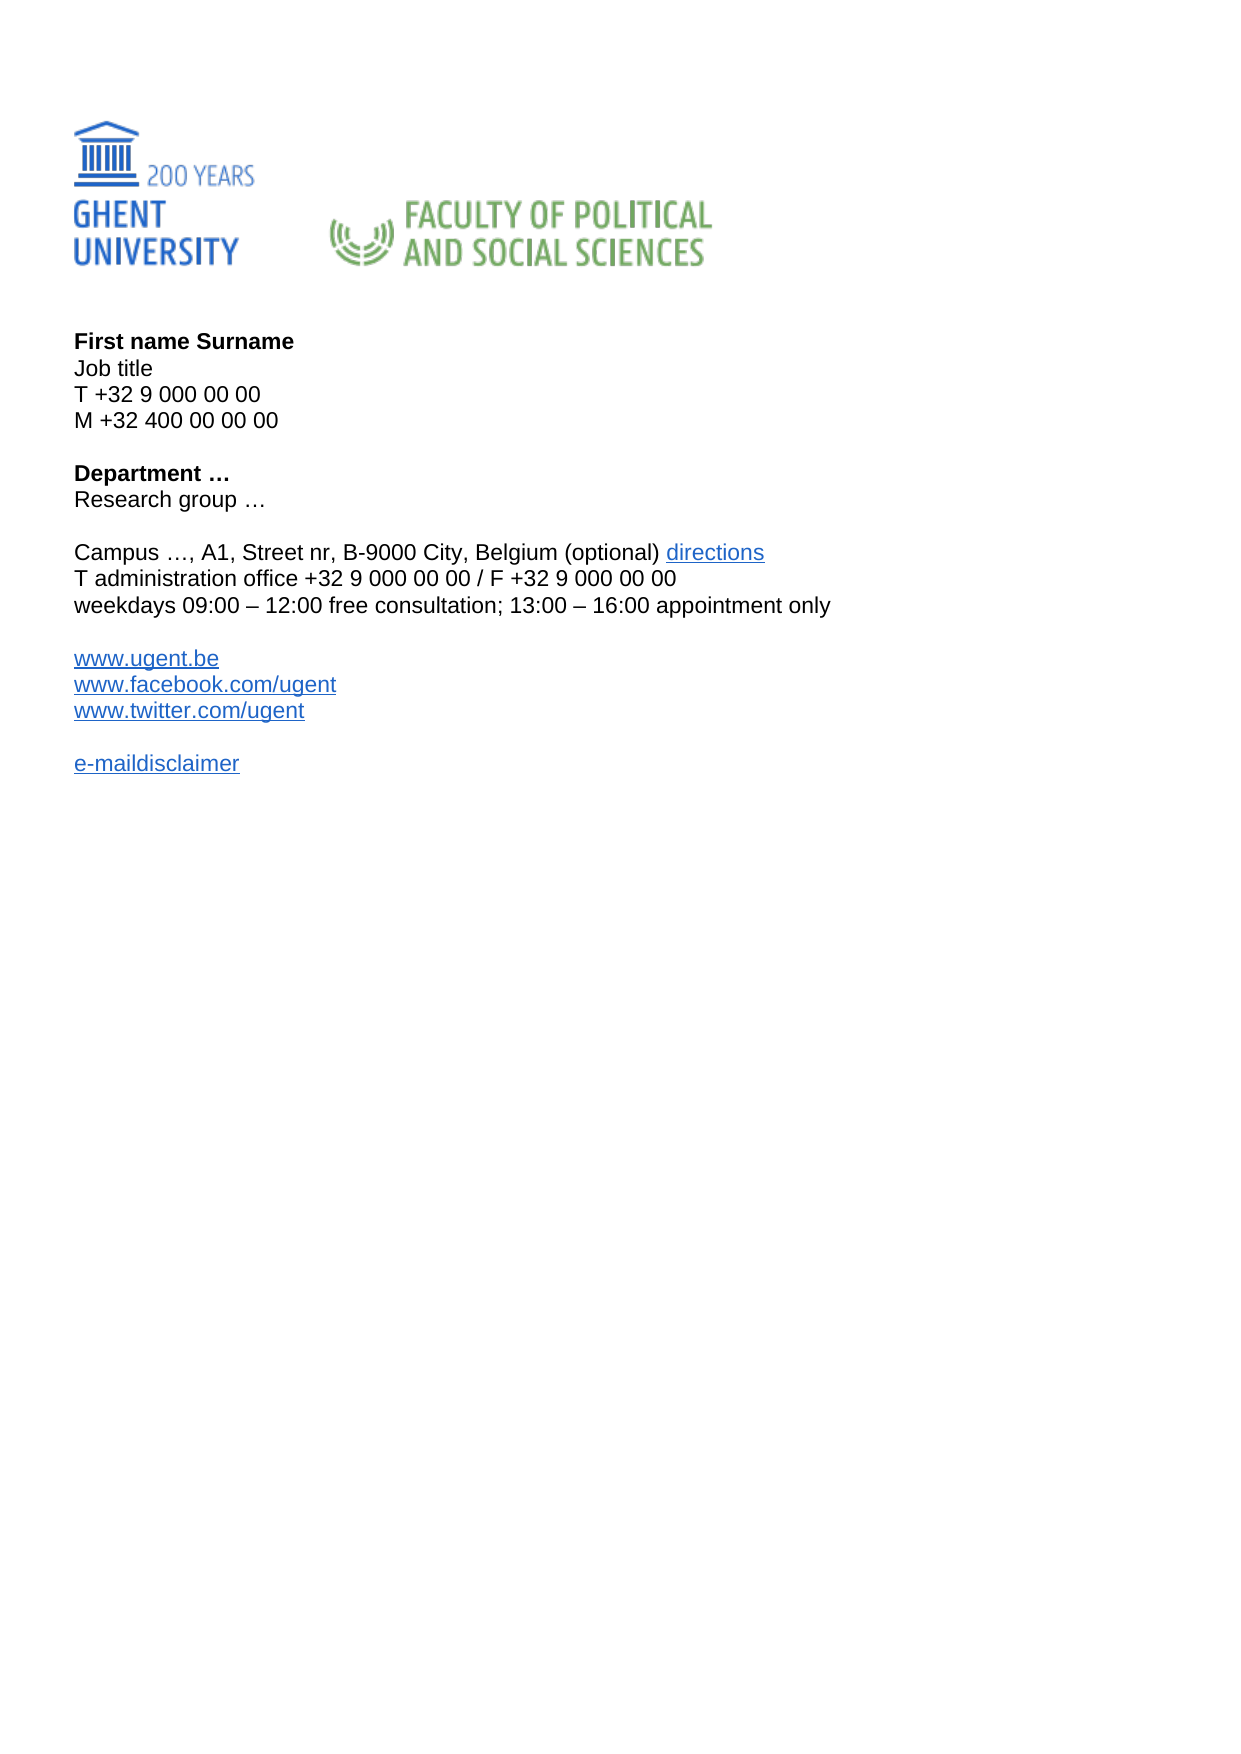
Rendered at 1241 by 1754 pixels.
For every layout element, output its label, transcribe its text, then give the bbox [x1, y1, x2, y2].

text Research group … [74, 486, 1053, 513]
text www.ugent.be [74, 644, 1053, 671]
text Job title [74, 354, 1053, 381]
text e-maildisclaimer [74, 750, 1053, 776]
text T +32 9 000 00 00 [74, 381, 1053, 407]
text Campus …, A1, Street nr, B-9000 City, Belgium (optional) directions [74, 539, 1053, 565]
text www.twitter.com/ugent [74, 697, 1053, 723]
text T administration office +32 9 000 00 00 / F +32 9 000 00 00 [74, 565, 1053, 592]
text First name Surname [74, 328, 1053, 354]
text M +32 400 00 00 00 [74, 407, 1053, 434]
text Department … [74, 460, 1053, 486]
text www.facebook.com/ugent [74, 671, 1053, 697]
text weekdays 09:00 – 12:00 free consultation; 13:00 – 16:00 appointment only [74, 592, 1053, 618]
